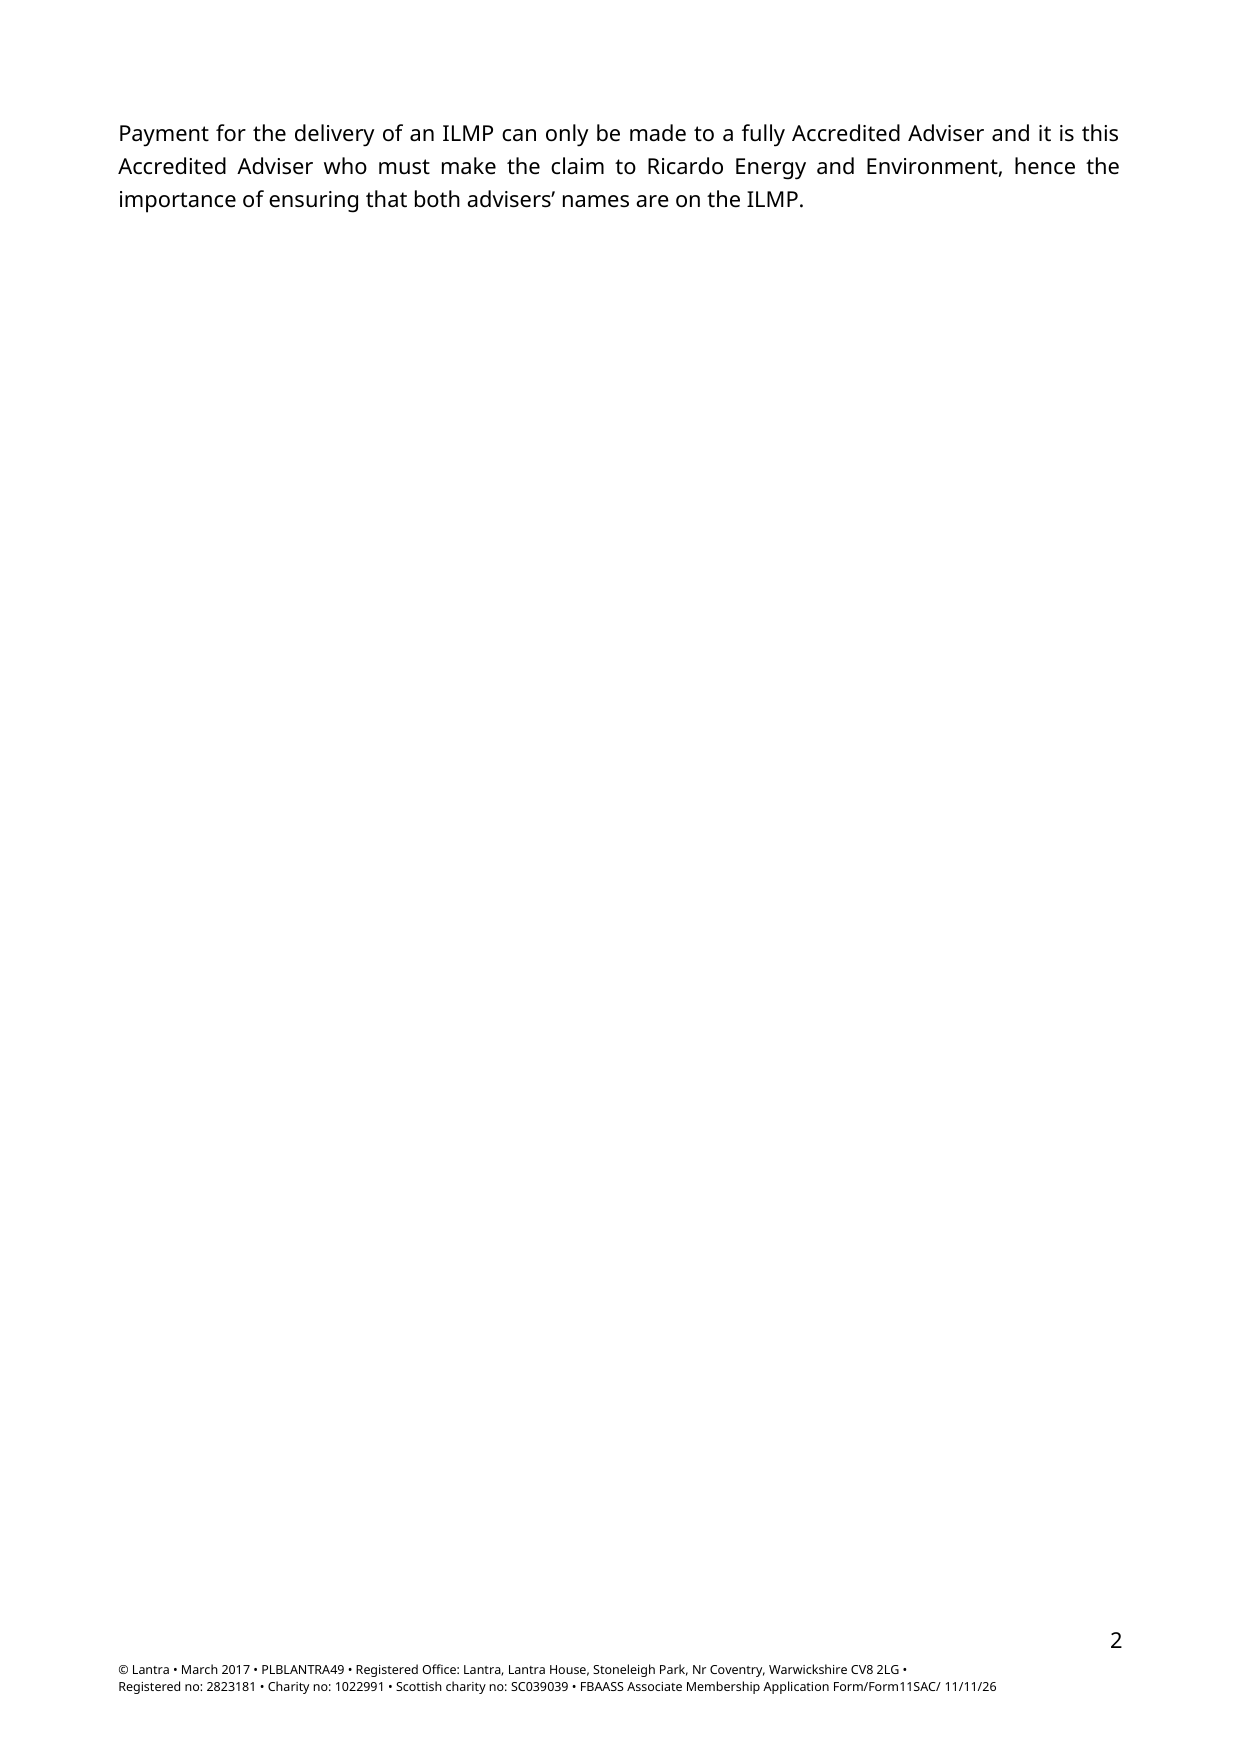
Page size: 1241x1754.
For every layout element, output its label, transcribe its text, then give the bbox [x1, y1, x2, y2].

text Payment for the delivery of an ILMP can only be made to a fully Accredited Adviser and it is this Accredited Adviser who must make the claim to Ricardo Energy and Environment, hence the importance of ensuring that both advisers’ names are on the ILMP. [118, 118, 1122, 213]
